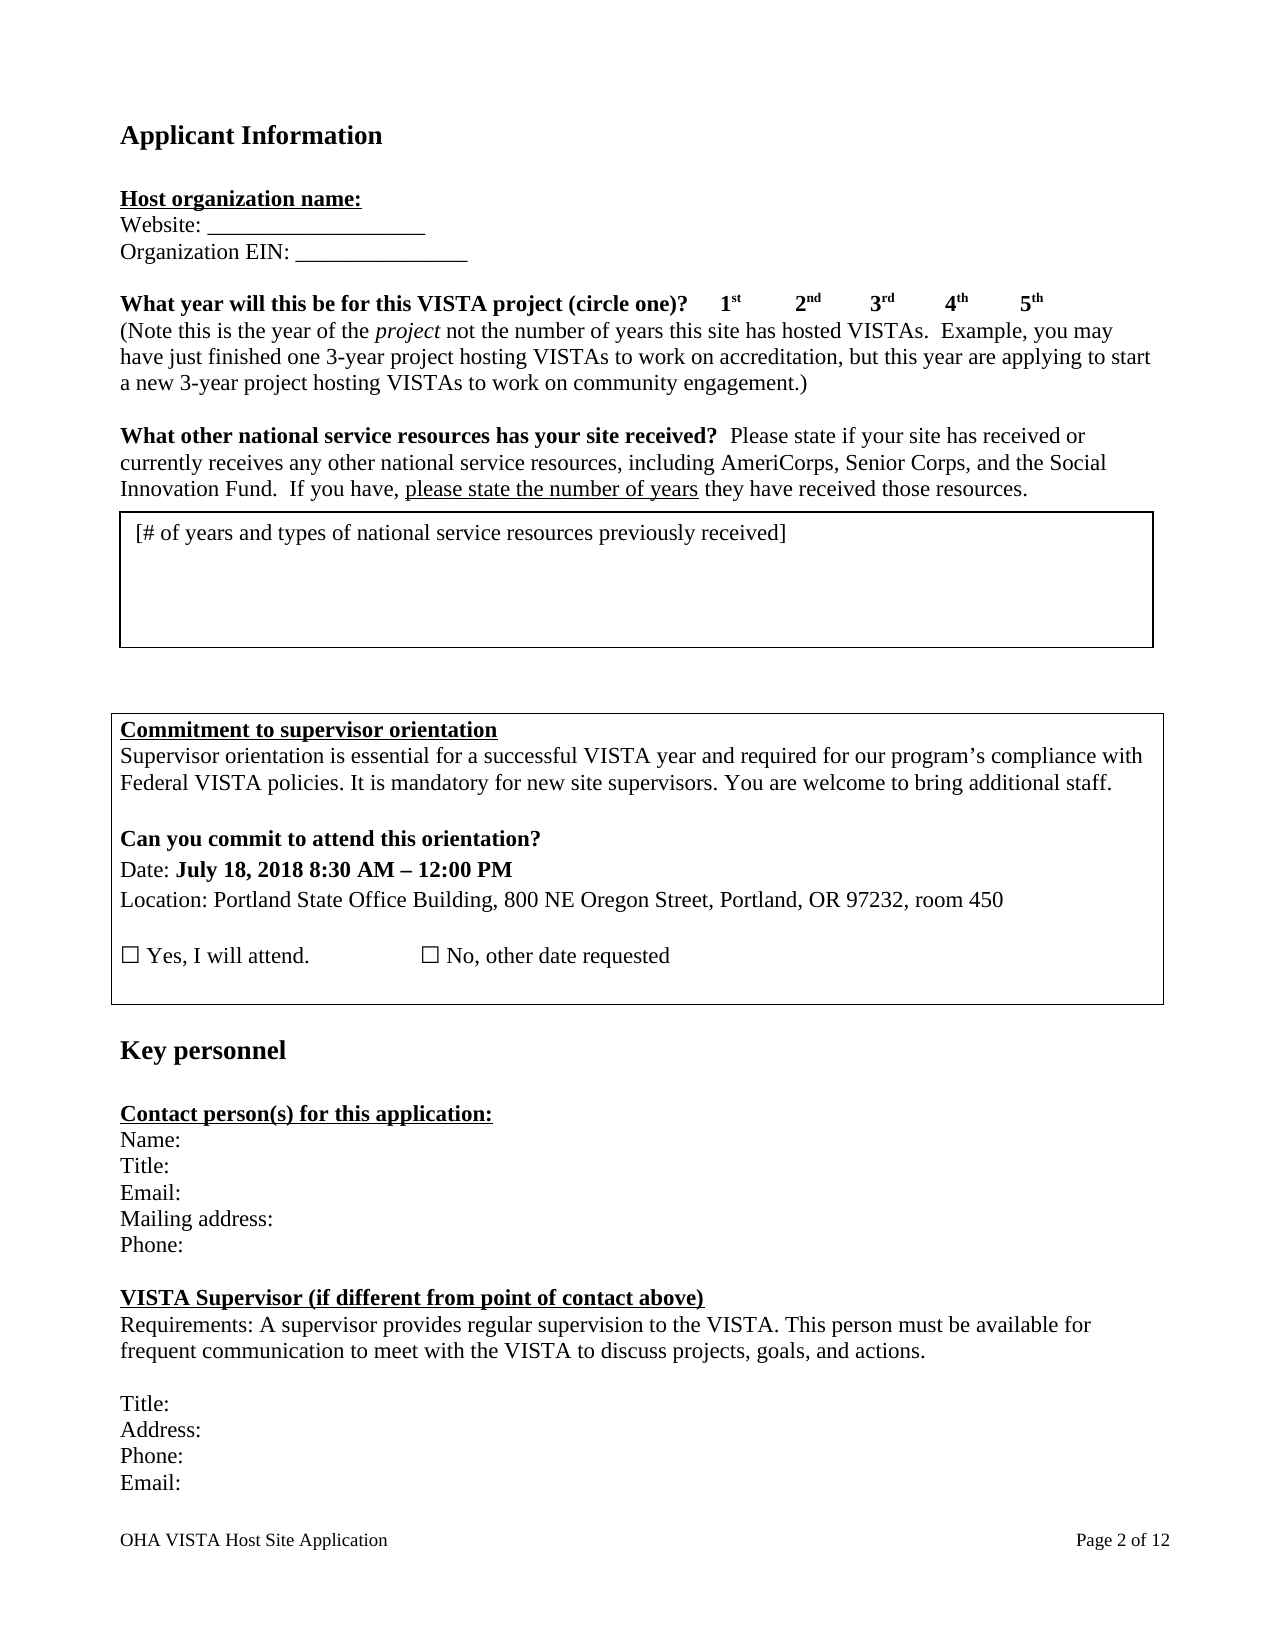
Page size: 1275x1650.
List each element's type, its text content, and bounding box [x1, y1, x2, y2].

text Requirements: A supervisor provides regular supervision to the VISTA. This person must be available for frequent communication to meet with the VISTA to discuss projects, goals, and actions. [120, 1311, 1155, 1363]
subtitle Key personnel [120, 1034, 1155, 1065]
text Can you commit to attend this orientation? [112, 822, 1163, 852]
text Name: [120, 1126, 1155, 1152]
subtitle VISTA Supervisor (if different from point of contact above) [120, 1284, 1155, 1311]
text (Note this is the year of the project not the number of years this site has hosted VISTAs. Example, you may have just finished one 3-year project hosting VISTAs to work on accreditation, but this year are applying to start a new 3-year project hosting VISTAs to work on community engagement.) [120, 317, 1155, 396]
text Email: [120, 1469, 1155, 1495]
subtitle Host organization name: [120, 185, 1155, 211]
text Supervisor orientation is essential for a successful VISTA year and required for our program’s compliance with Federal VISTA policies. It is mandatory for new site supervisors. You are welcome to bring additional staff. [120, 742, 1155, 795]
text Phone: [120, 1442, 1155, 1469]
text Organization EIN: _______________ [120, 238, 1155, 264]
text Website: ___________________ [120, 211, 1155, 238]
text Location: Portland State Office Building, 800 NE Oregon Street, Portland, OR 97232, room 450 [112, 883, 1163, 913]
text What other national service resources has your site received? Please state if your site has received or currently receives any other national service resources, including AmeriCorps, Senior Corps, and the Social Innovation Fund. If you have, please state the number of years they have received those resources. [120, 422, 1155, 501]
text Email: [120, 1179, 1155, 1205]
text What year will this be for this VISTA project (circle one)? 1st 2nd 3rd 4th 5th [120, 290, 1155, 317]
subtitle Commitment to supervisor orientation [112, 714, 1163, 742]
text Title: [120, 1390, 1155, 1416]
text Yes, I will attend. No, other date requested [120, 939, 1155, 971]
text Address: [120, 1416, 1155, 1442]
text Mailing address: [120, 1205, 1155, 1232]
subtitle Applicant Information [120, 119, 1155, 150]
text Date: July 18, 2018 8:30 AM – 12:00 PM [112, 853, 1163, 882]
subtitle Contact person(s) for this application: [120, 1100, 1155, 1126]
text Title: [120, 1152, 1155, 1179]
text Phone: [120, 1232, 1155, 1258]
